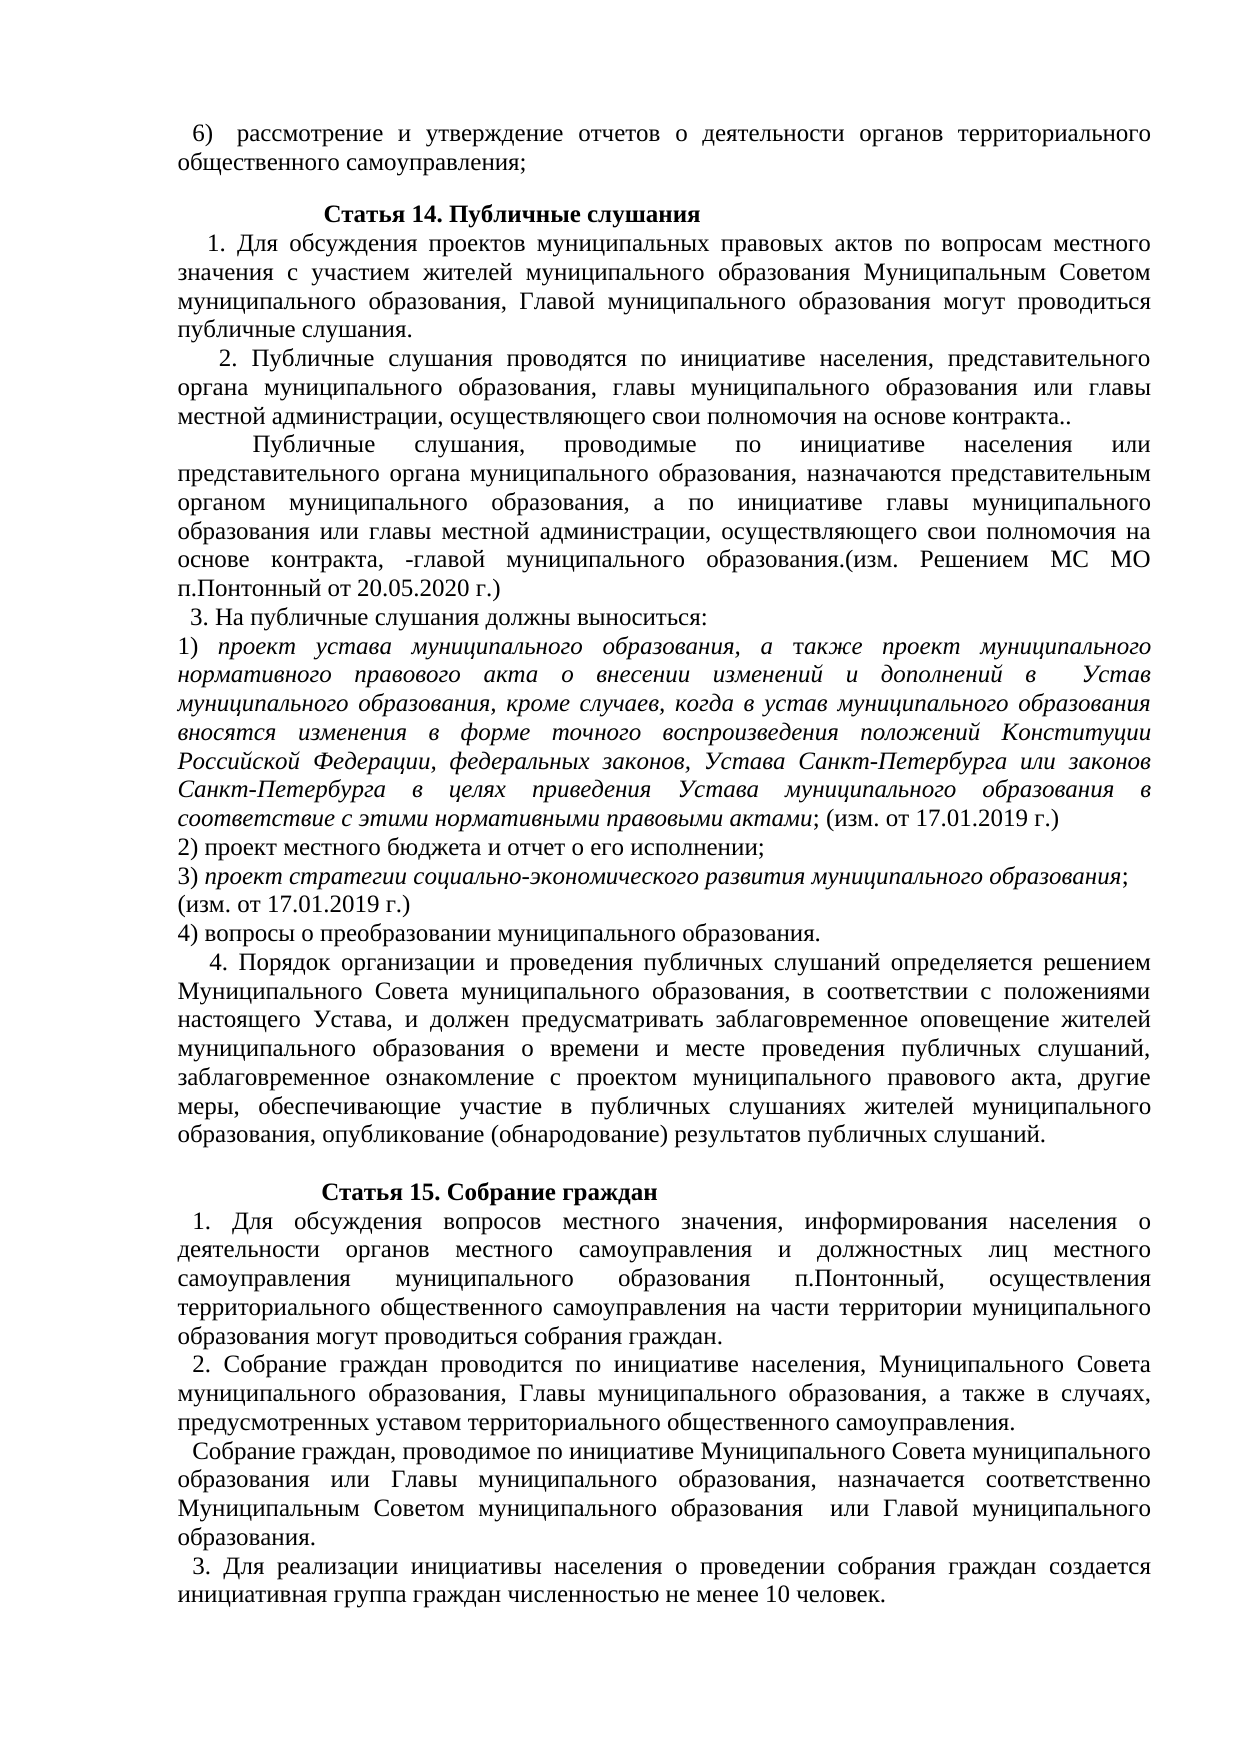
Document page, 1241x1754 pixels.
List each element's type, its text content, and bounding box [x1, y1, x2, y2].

text 2. Собрание граждан проводится по инициативе населения, Муниципального Совета муниципального образования, Главы муниципального образования, а также в случаях, предусмотренных уставом территориального общественного самоуправления. [177, 1349, 1152, 1436]
text Статья 14. Публичные слушания [177, 199, 1152, 228]
text 4) вопросы о преобразовании муниципального образования. [177, 918, 1152, 947]
text Собрание граждан, проводимое по инициативе Муниципального Совета муниципального образования или Главы муниципального образования, назначается соответственно Муниципальным Советом муниципального образования или Главой муниципального образования. [177, 1436, 1152, 1551]
text 3) проект стратегии социально-экономического развития муниципального образования; [177, 861, 1152, 889]
text 1. Для обсуждения проектов муниципальных правовых актов по вопросам местного значения с участием жителей муниципального образования Муниципальным Советом муниципального образования, Главой муниципального образования могут проводиться публичные слушания. [177, 228, 1152, 343]
text 3. На публичные слушания должны выноситься: [177, 602, 1152, 631]
text 2) проект местного бюджета и отчет о его исполнении; [177, 832, 1152, 861]
text 3. Для реализации инициативы населения о проведении собрания граждан создается инициативная группа граждан численностью не менее 10 человек. [177, 1551, 1152, 1608]
text 1. Для обсуждения вопросов местного значения, информирования населения о деятельности органов местного самоуправления и должностных лиц местного самоуправления муниципального образования п.Понтонный, осуществления территориального общественного самоуправления на части территории муниципального образования могут проводиться собрания граждан. [177, 1206, 1152, 1349]
text 2. Публичные слушания проводятся по инициативе населения, представительного органа муниципального образования, главы муниципального образования или главы местной администрации, осуществляющего свои полномочия на основе контракта.. [177, 343, 1152, 429]
text Публичные слушания, проводимые по инициативе населения или представительного органа муниципального образования, назначаются представительным органом муниципального образования, а по инициативе главы муниципального образования или главы местной администрации, осуществляющего свои полномочия на основе контракта, -главой муниципального образования.(изм. Решением МС МО п.Понтонный от 20.05.2020 г.) [177, 429, 1152, 602]
text 1) проект устава муниципального образования, а также проект муниципального нормативного правового акта о внесении изменений и дополнений в Устав муниципального образования, кроме случаев, когда в устав муниципального образования вносятся изменения в форме точного воспроизведения положений Конституции Российской Федерации, федеральных законов, Устава Санкт-Петербурга или законов Санкт-Петербурга в целях приведения Устава муниципального образования в соответствие с этими нормативными правовыми актами; (изм. от 17.01.2019 г.) [177, 631, 1152, 832]
subtitle Статья 15. Собрание граждан [177, 1177, 1152, 1206]
text 4. Порядок организации и проведения публичных слушаний определяется решением Муниципального Совета муниципального образования, в соответствии с положениями настоящего Устава, и должен предусматривать заблаговременное оповещение жителей муниципального образования о времени и месте проведения публичных слушаний, заблаговременное ознакомление с проектом муниципального правового акта, другие меры, обеспечивающие участие в публичных слушаниях жителей муниципального образования, опубликование (обнародование) результатов публичных слушаний. [177, 947, 1152, 1148]
text (изм. от 17.01.2019 г.) [177, 889, 1152, 918]
list рассмотрение и утверждение отчетов о деятельности органов территориального общественного самоуправления; [177, 118, 1152, 176]
